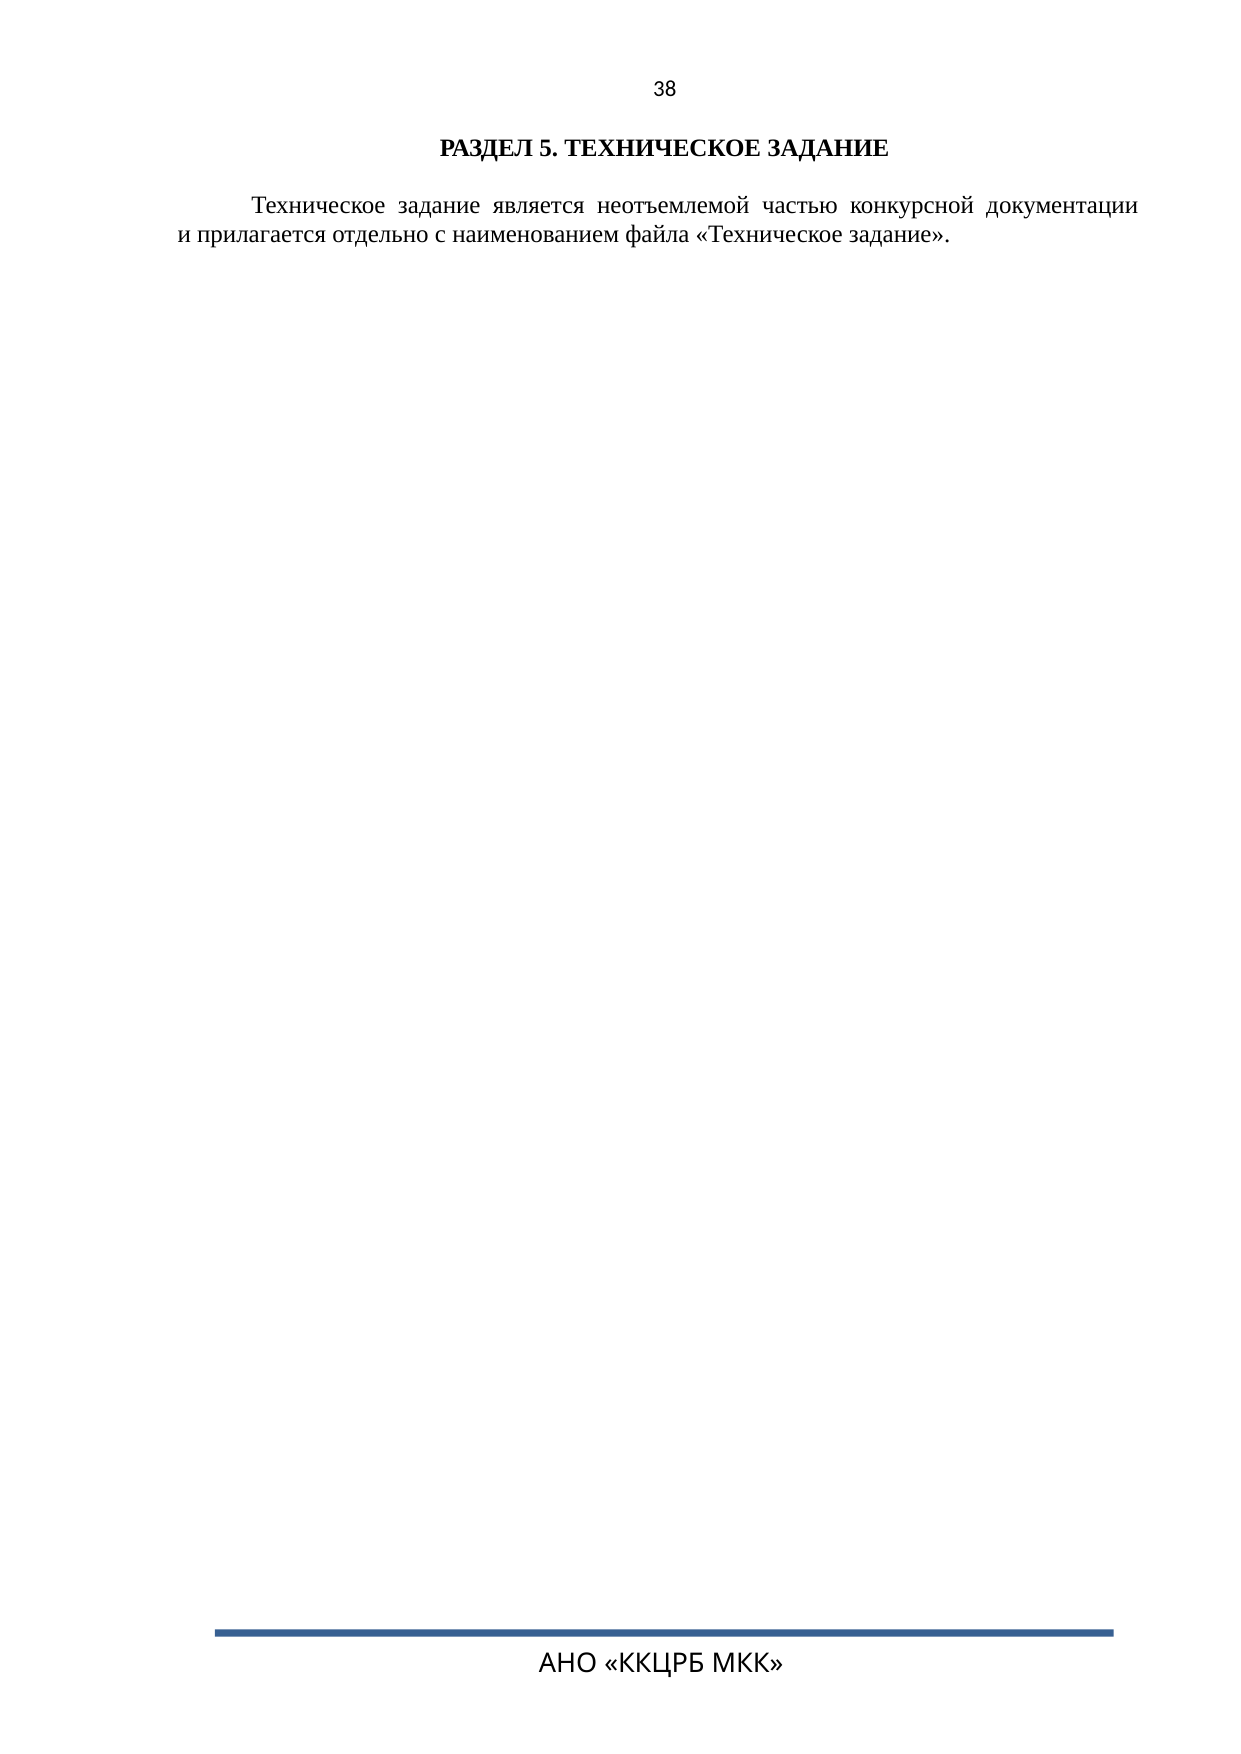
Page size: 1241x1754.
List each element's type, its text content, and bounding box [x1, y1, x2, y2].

text Техническое задание является неотъемлемой частью конкурсной документации и прилагается отдельно с наименованием файла «Техническое задание». [177, 191, 1152, 248]
subtitle РАЗДЕЛ 5. ТЕХНИЧЕСКОЕ ЗАДАНИЕ [177, 133, 1152, 162]
